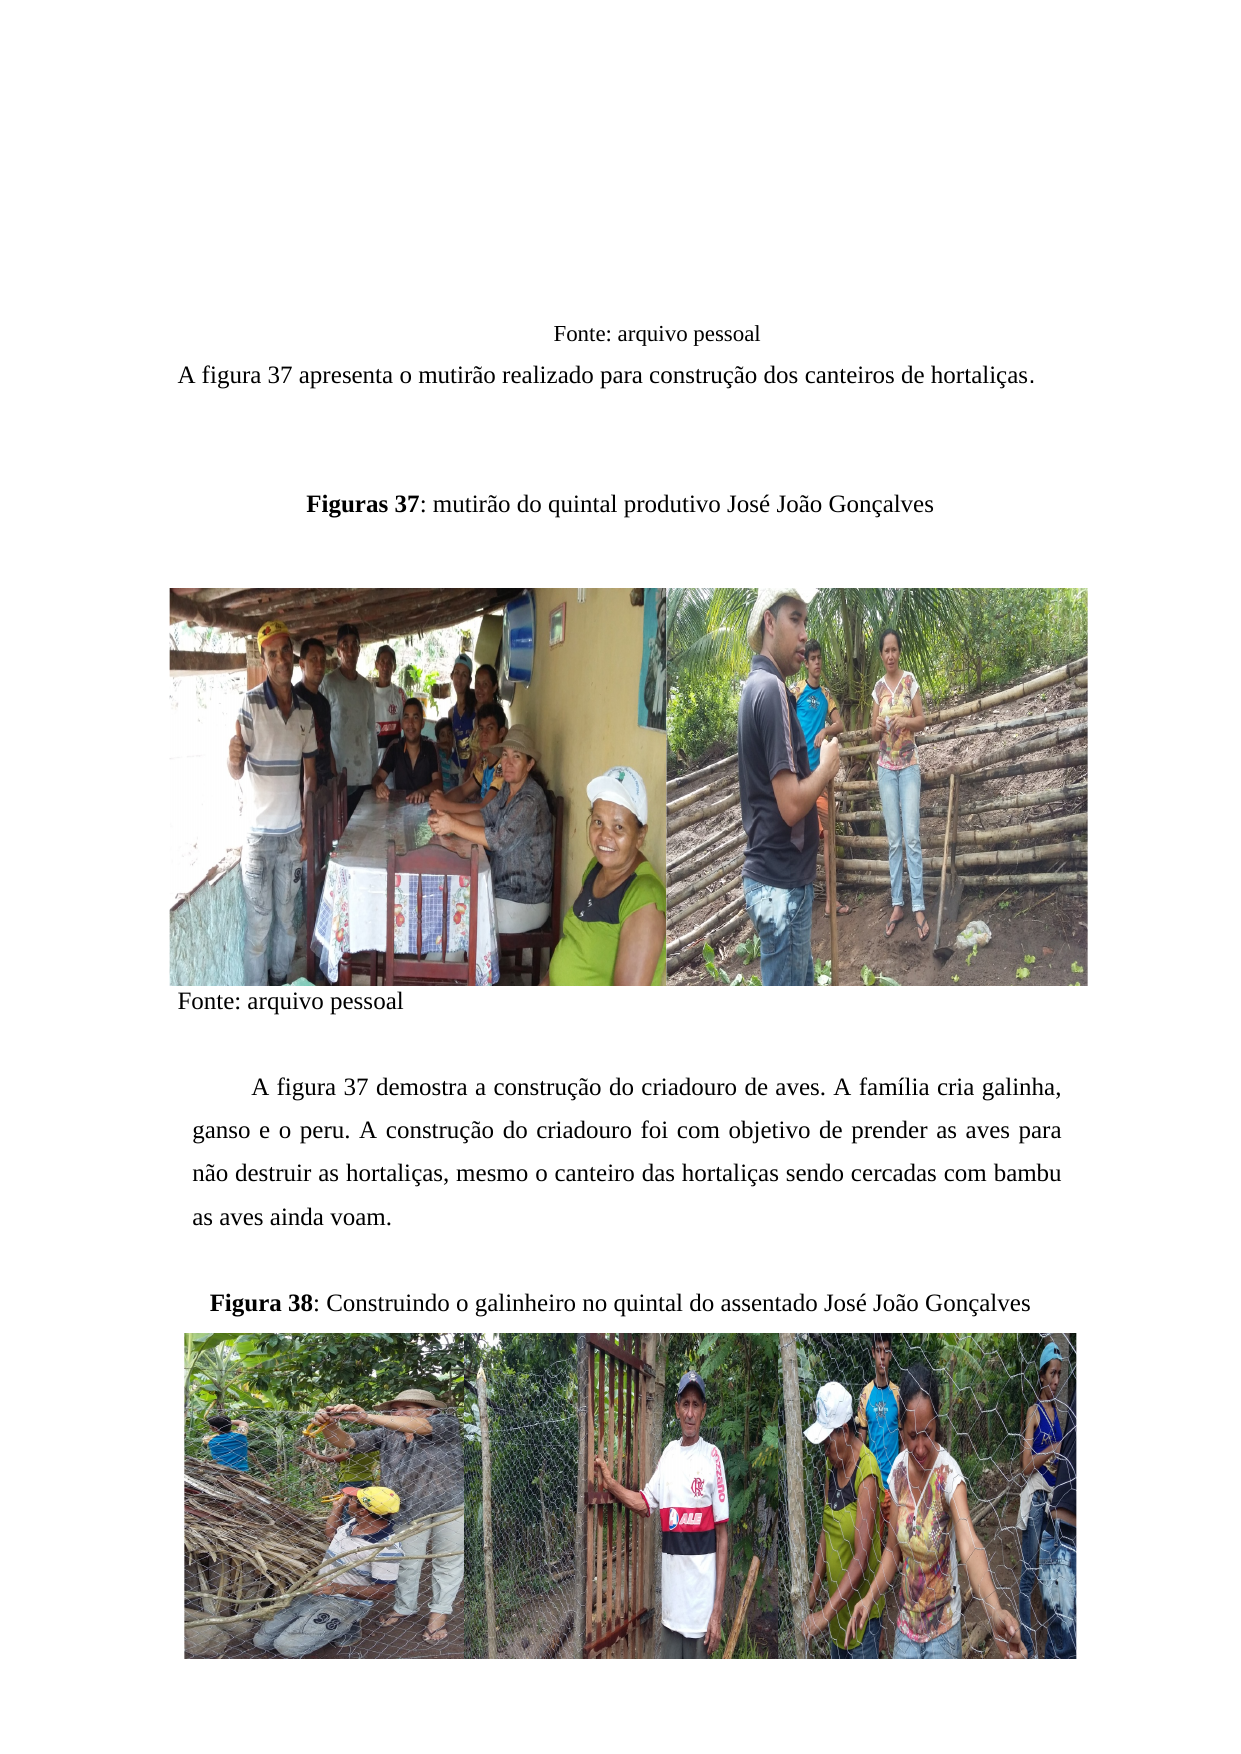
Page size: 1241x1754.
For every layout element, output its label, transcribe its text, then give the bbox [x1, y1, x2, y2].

text Fonte: arquivo pessoal [177, 986, 1063, 1015]
picture [184, 1333, 1077, 1659]
picture [169, 588, 1088, 986]
text Figura 38: Construindo o galinheiro no quintal do assentado José João Gonçalves [177, 1288, 1063, 1317]
text Fonte: arquivo pessoal [177, 320, 1063, 346]
text Figuras 37: mutirão do quintal produtivo José João Gonçalves [177, 489, 1063, 518]
text A figura 37 demostra a construção do criadouro de aves. A família cria galinha, ganso e o peru. A construção do criadouro foi com objetivo de prender as aves para não destruir as hortaliças, mesmo o canteiro das hortaliças sendo cercadas com bambu as aves ainda voam. [192, 1072, 1063, 1230]
text A figura 37 apresenta o mutirão realizado para construção dos canteiros de hortaliças. [177, 359, 1063, 388]
